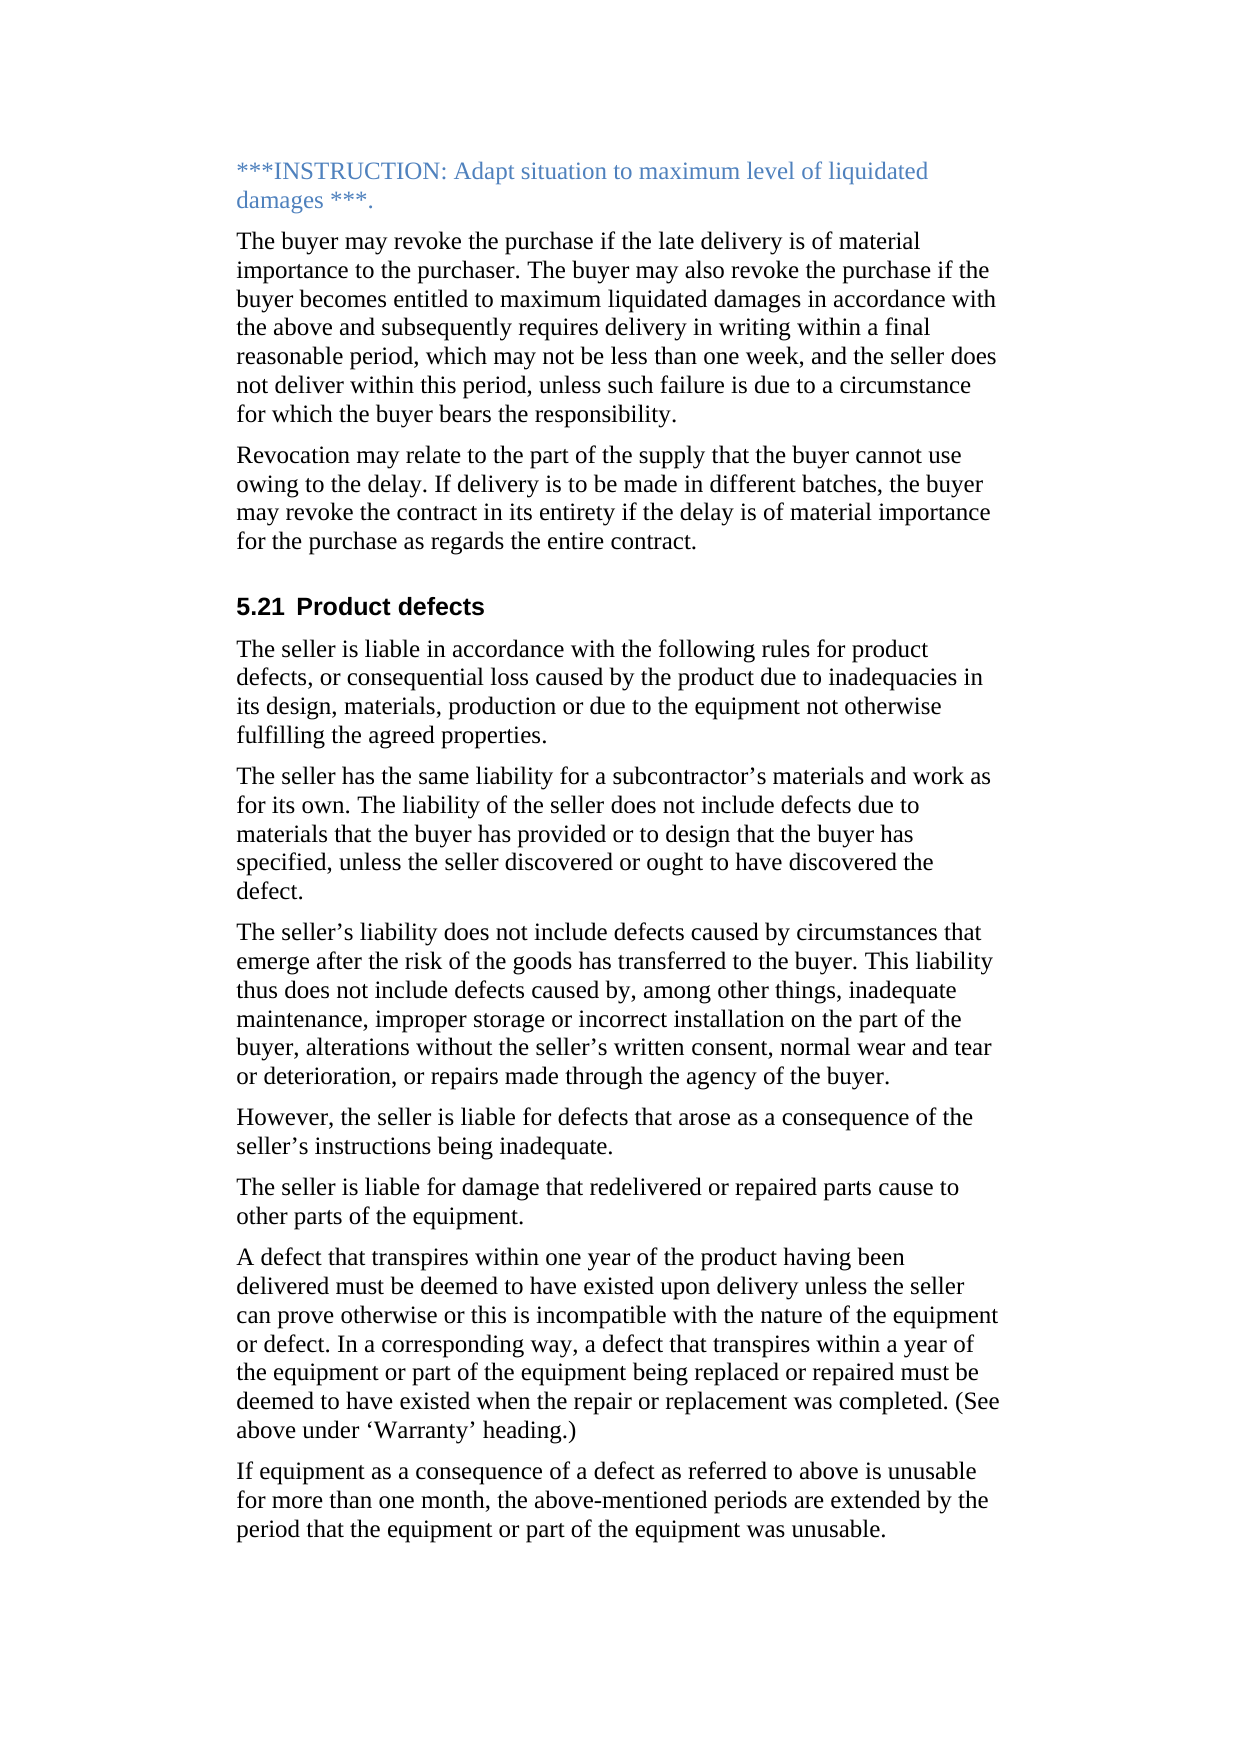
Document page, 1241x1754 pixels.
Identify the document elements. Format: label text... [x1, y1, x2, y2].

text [236, 156, 1004, 214]
text The buyer may revoke the purchase if the late delivery is of material importance to the purchaser. The buyer may also revoke the purchase if the buyer becomes entitled to maximum liquidated damages in accordance with the above and subsequently requires delivery in writing within a final reasonable period, which may not be less than one week, and the seller does not deliver within this period, unless such failure is due to a circumstance for which the buyer bears the responsibility. [236, 226, 1004, 427]
text The seller is liable for damage that redelivered or repaired parts cause to other parts of the equipment. [236, 1172, 1004, 1230]
text If equipment as a consequence of a defect as referred to above is unusable for more than one month, the above-mentioned periods are extended by the period that the equipment or part of the equipment was unusable. [236, 1456, 1004, 1542]
text However, the seller is liable for defects that arose as a consequence of the seller’s instructions being inadequate. [236, 1102, 1004, 1160]
text Revocation may relate to the part of the supply that the buyer cannot use owing to the delay. If delivery is to be made in different batches, the buyer may revoke the contract in its entirety if the delay is of material importance for the purchase as regards the entire contract. [236, 440, 1004, 555]
text The seller is liable in accordance with the following rules for product defects, or consequential loss caused by the product due to inadequacies in its design, materials, production or due to the equipment not otherwise fulfilling the agreed properties. [236, 634, 1004, 749]
text A defect that transpires within one year of the product having been delivered must be deemed to have existed upon delivery unless the seller can prove otherwise or this is incompatible with the nature of the equipment or defect. In a corresponding way, a defect that transpires within a year of the equipment or part of the equipment being replaced or repaired must be deemed to have existed when the repair or replacement was completed. (See above under ‘Warranty’ heading.) [236, 1242, 1004, 1444]
text The seller has the same liability for a subcontractor’s materials and work as for its own. The liability of the seller does not include defects due to materials that the buyer has provided or to design that the buyer has specified, unless the seller discovered or ought to have discovered the defect. [236, 761, 1004, 905]
subtitle Product defects [236, 592, 1004, 621]
text The seller’s liability does not include defects caused by circumstances that emerge after the risk of the goods has transferred to the buyer. This liability thus does not include defects caused by, among other things, inadequate maintenance, improper storage or incorrect installation on the part of the buyer, alterations without the seller’s written consent, normal wear and tear or deterioration, or repairs made through the agency of the buyer. [236, 917, 1004, 1090]
